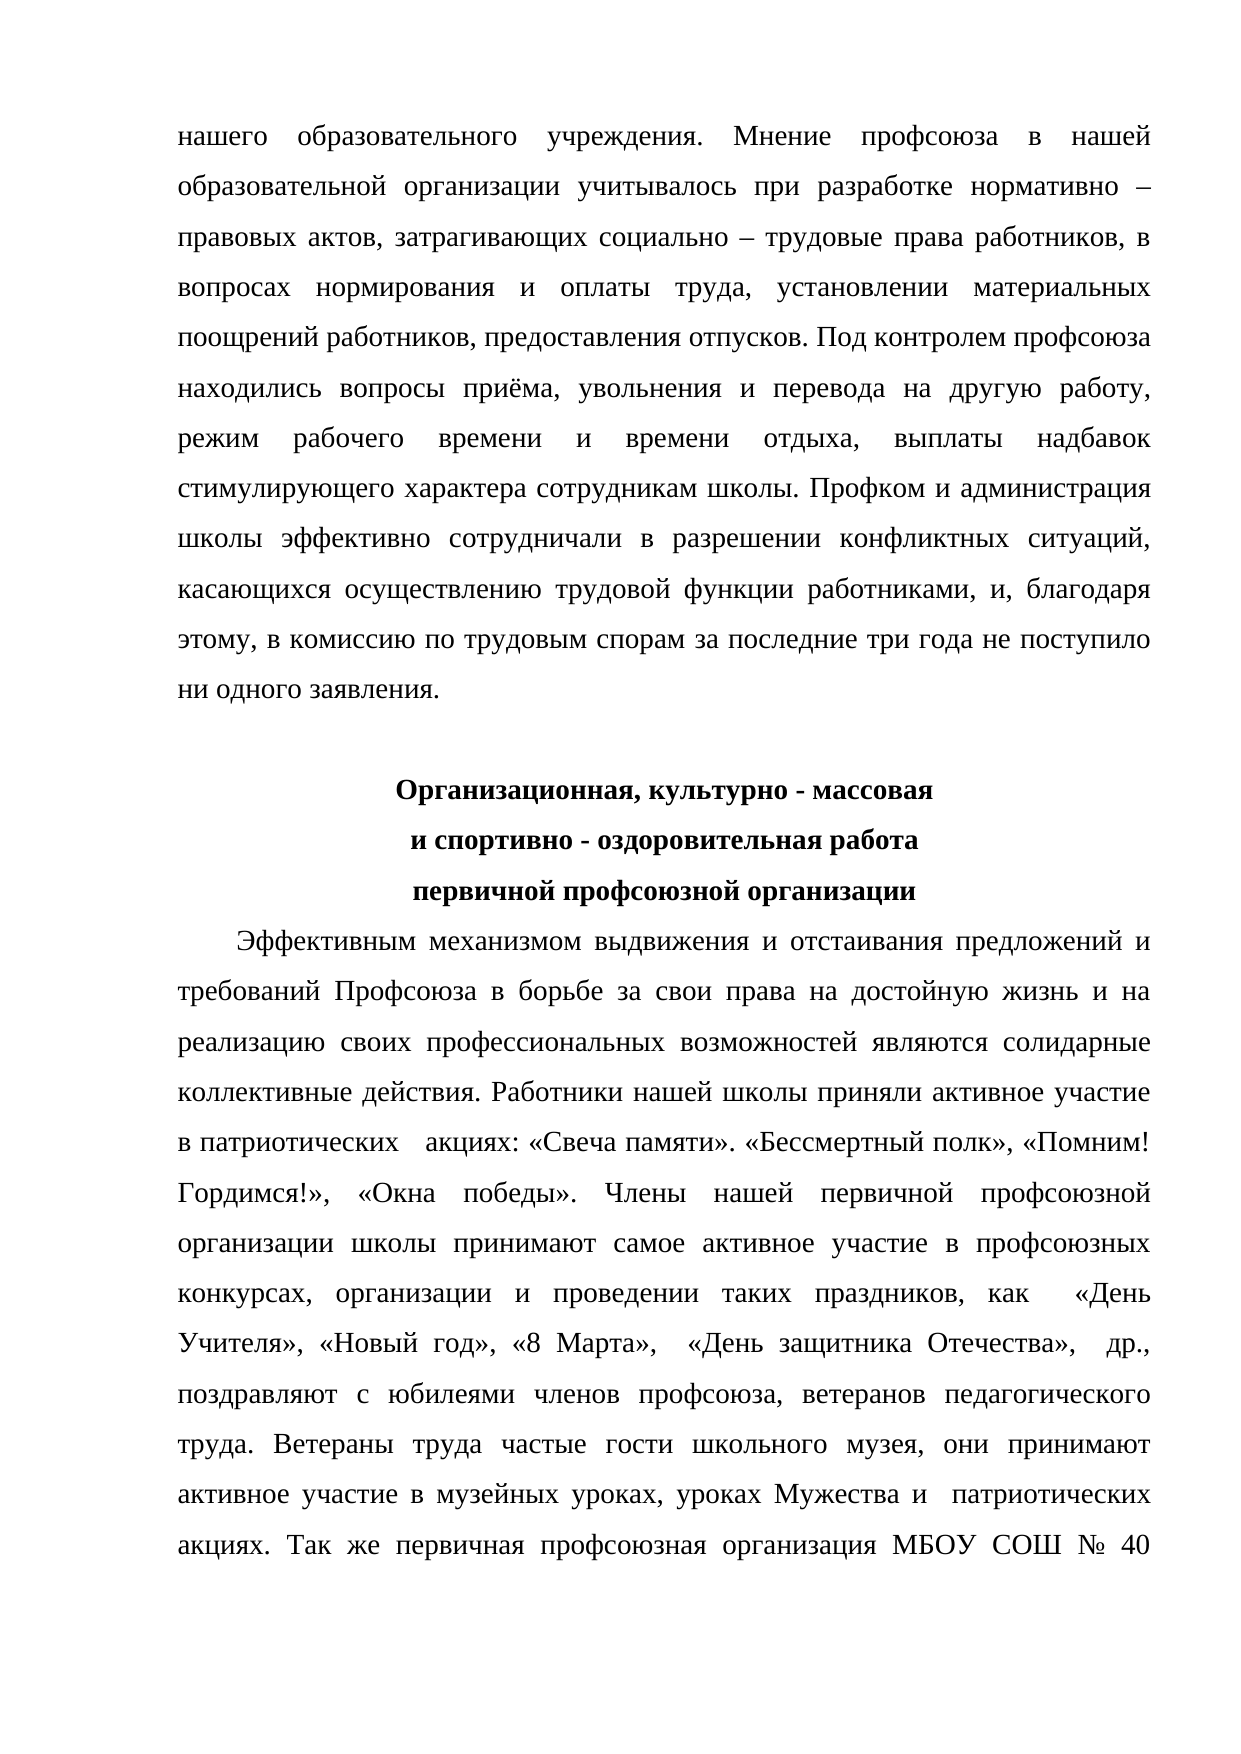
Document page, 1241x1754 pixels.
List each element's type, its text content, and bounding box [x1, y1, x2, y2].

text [177, 118, 1152, 705]
text первичной профсоюзной организации [177, 873, 1152, 906]
text и спортивно - оздоровительная работа [177, 822, 1152, 856]
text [177, 923, 1152, 1560]
text Организационная, культурно - массовая [177, 772, 1152, 806]
